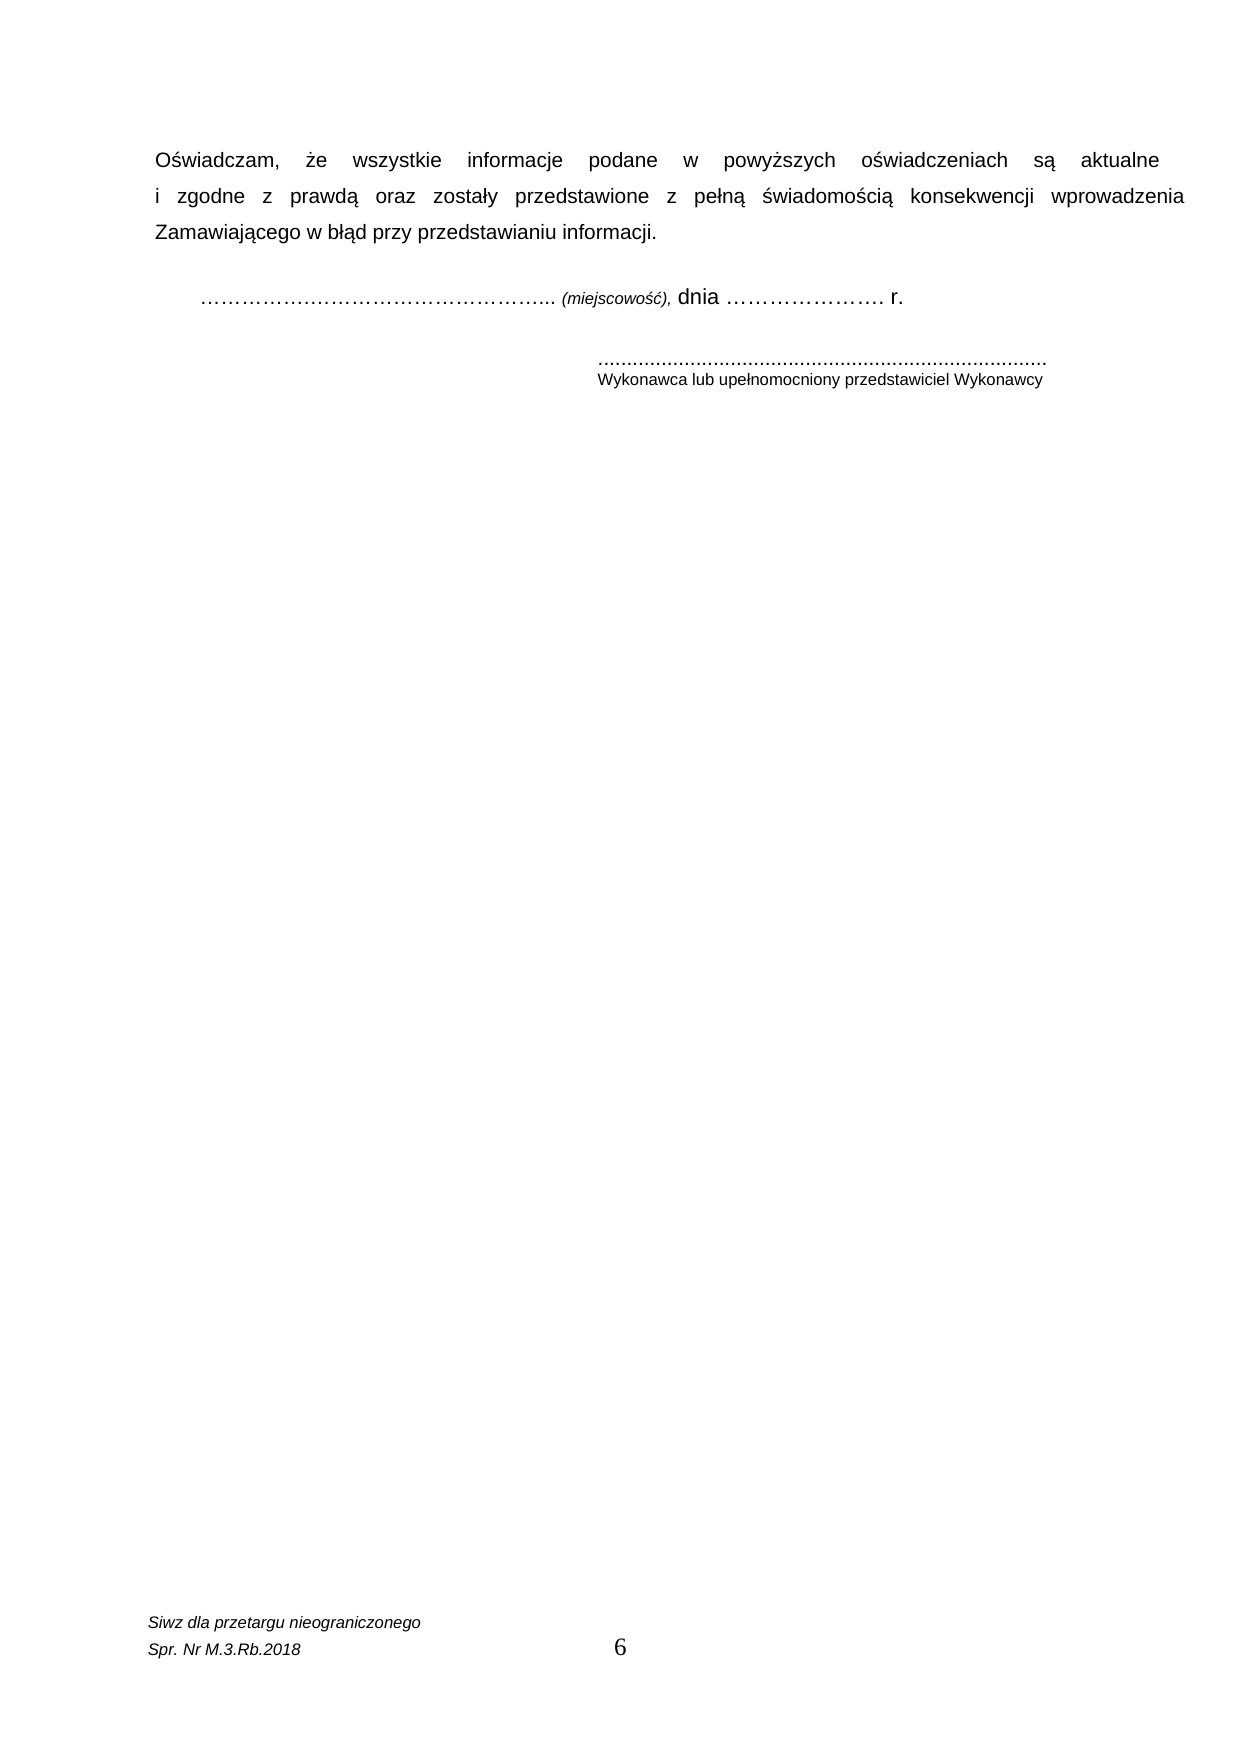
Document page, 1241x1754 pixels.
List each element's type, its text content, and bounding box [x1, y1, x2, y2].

table_header Oświadczam, że wszystkie informacje podane w powyższych oświadczeniach są aktualne i zgodne z prawdą oraz zostały przedstawione z pełną świadomością konsekwencji wprowadzenia Zamawiającego w błąd przy przedstawianiu informacji. …………….……………………………... (miejscowość), dnia …………………. r. .............................................................................. Wykonawca lub upełnomocniony przedstawiciel Wykonawcy [148, 148, 1193, 494]
